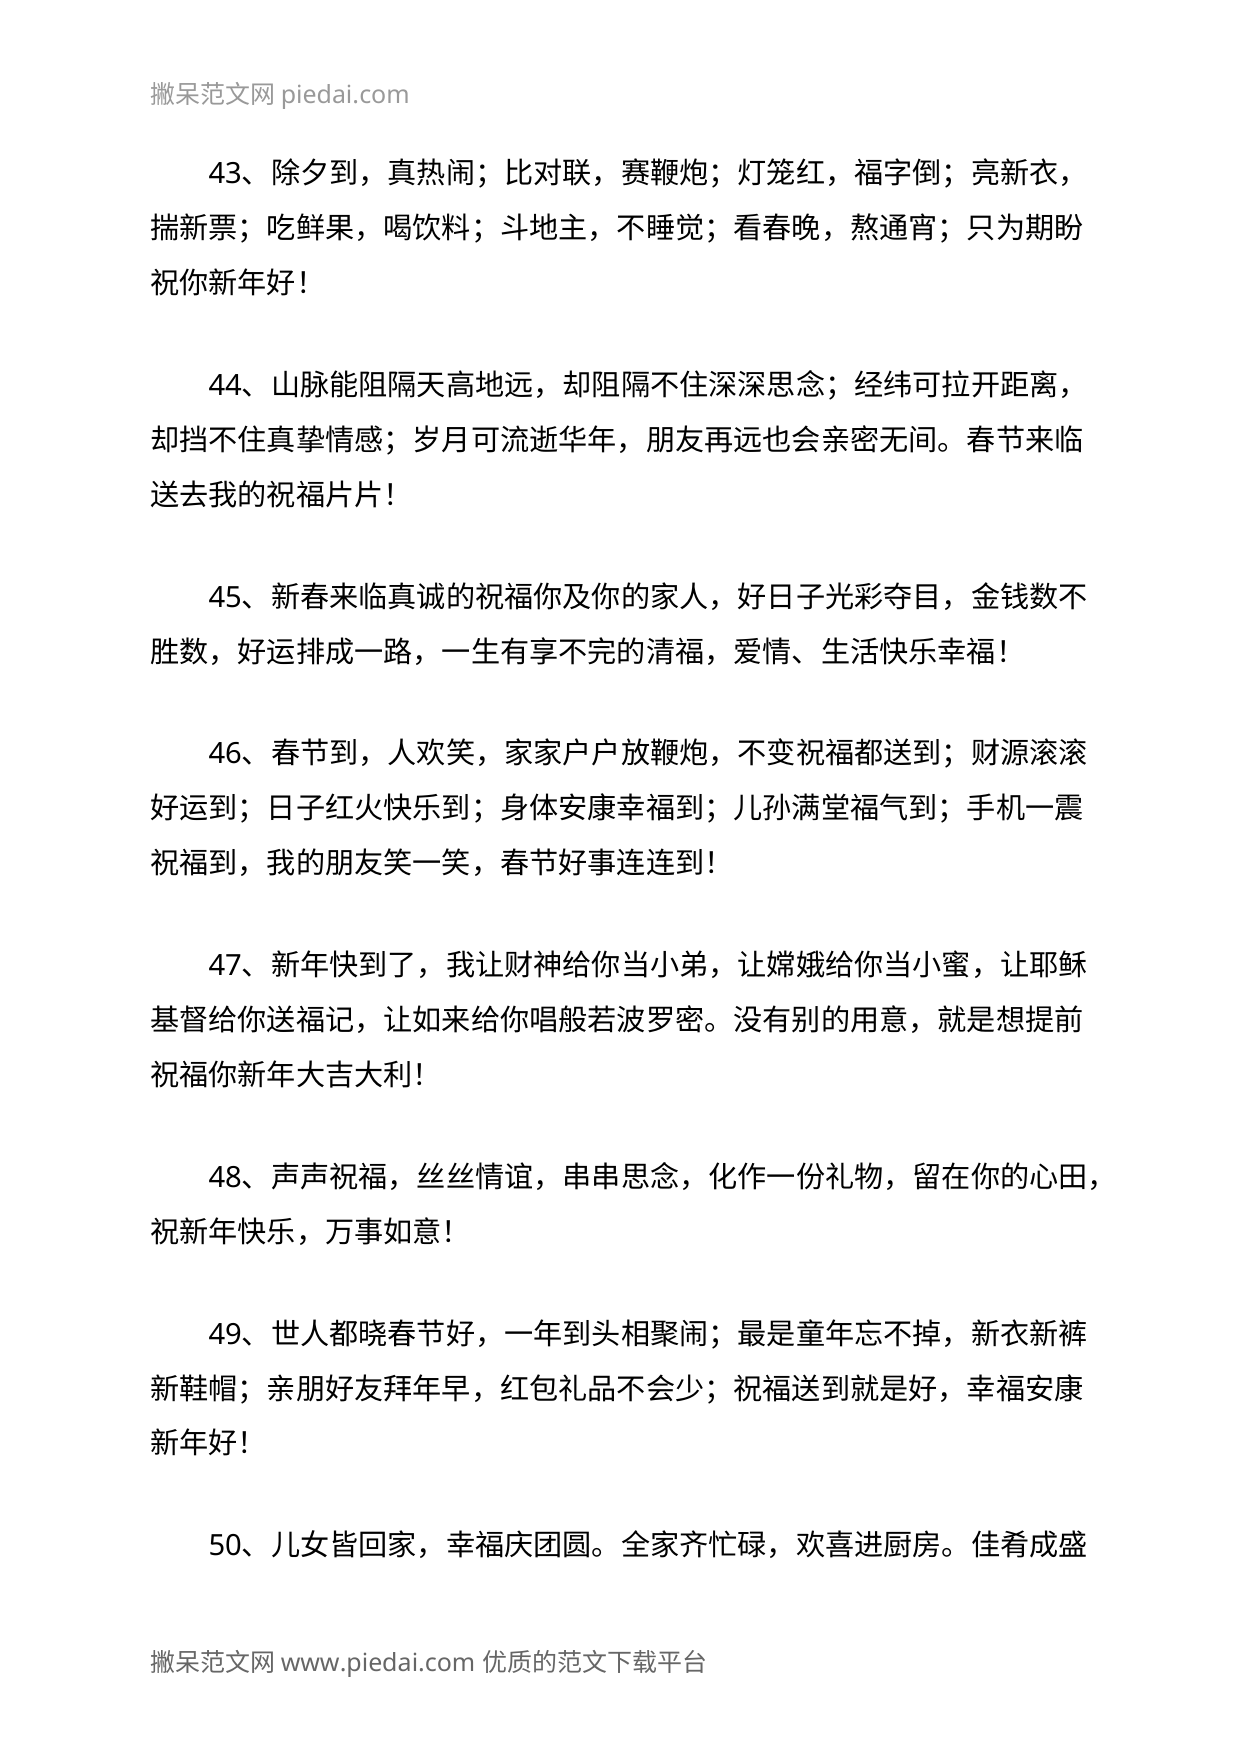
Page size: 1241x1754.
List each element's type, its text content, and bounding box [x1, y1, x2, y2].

text 47、新年快到了，我让财神给你当小弟，让嫦娥给你当小蜜，让耶稣基督给你送福记，让如来给你唱般若波罗密。没有别的用意，就是想提前祝福你新年大吉大利！ [150, 942, 1090, 1094]
text 46、春节到，人欢笑，家家户户放鞭炮，不变祝福都送到；财源滚滚好运到；日子红火快乐到；身体安康幸福到；儿孙满堂福气到；手机一震祝福到，我的朋友笑一笑，春节好事连连到！ [150, 730, 1090, 882]
text 44、山脉能阻隔天高地远，却阻隔不住深深思念；经纬可拉开距离，却挡不住真挚情感；岁月可流逝华年，朋友再远也会亲密无间。春节来临送去我的祝福片片！ [150, 362, 1090, 514]
text 49、世人都晓春节好，一年到头相聚闹；最是童年忘不掉，新衣新裤新鞋帽；亲朋好友拜年早，红包礼品不会少；祝福送到就是好，幸福安康新年好！ [150, 1310, 1090, 1462]
text 45、新春来临真诚的祝福你及你的家人，好日子光彩夺目，金钱数不胜数，好运排成一路，一生有享不完的清福，爱情、生活快乐幸福！ [150, 573, 1090, 671]
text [150, 1522, 1090, 1564]
text 43、除夕到，真热闹；比对联，赛鞭炮；灯笼红，福字倒；亮新衣，揣新票；吃鲜果，喝饮料；斗地主，不睡觉；看春晚，熬通宵；只为期盼祝你新年好！ [150, 150, 1090, 302]
text 48、声声祝福，丝丝情谊，串串思念，化作一份礼物，留在你的心田，祝新年快乐，万事如意！ [150, 1153, 1090, 1251]
